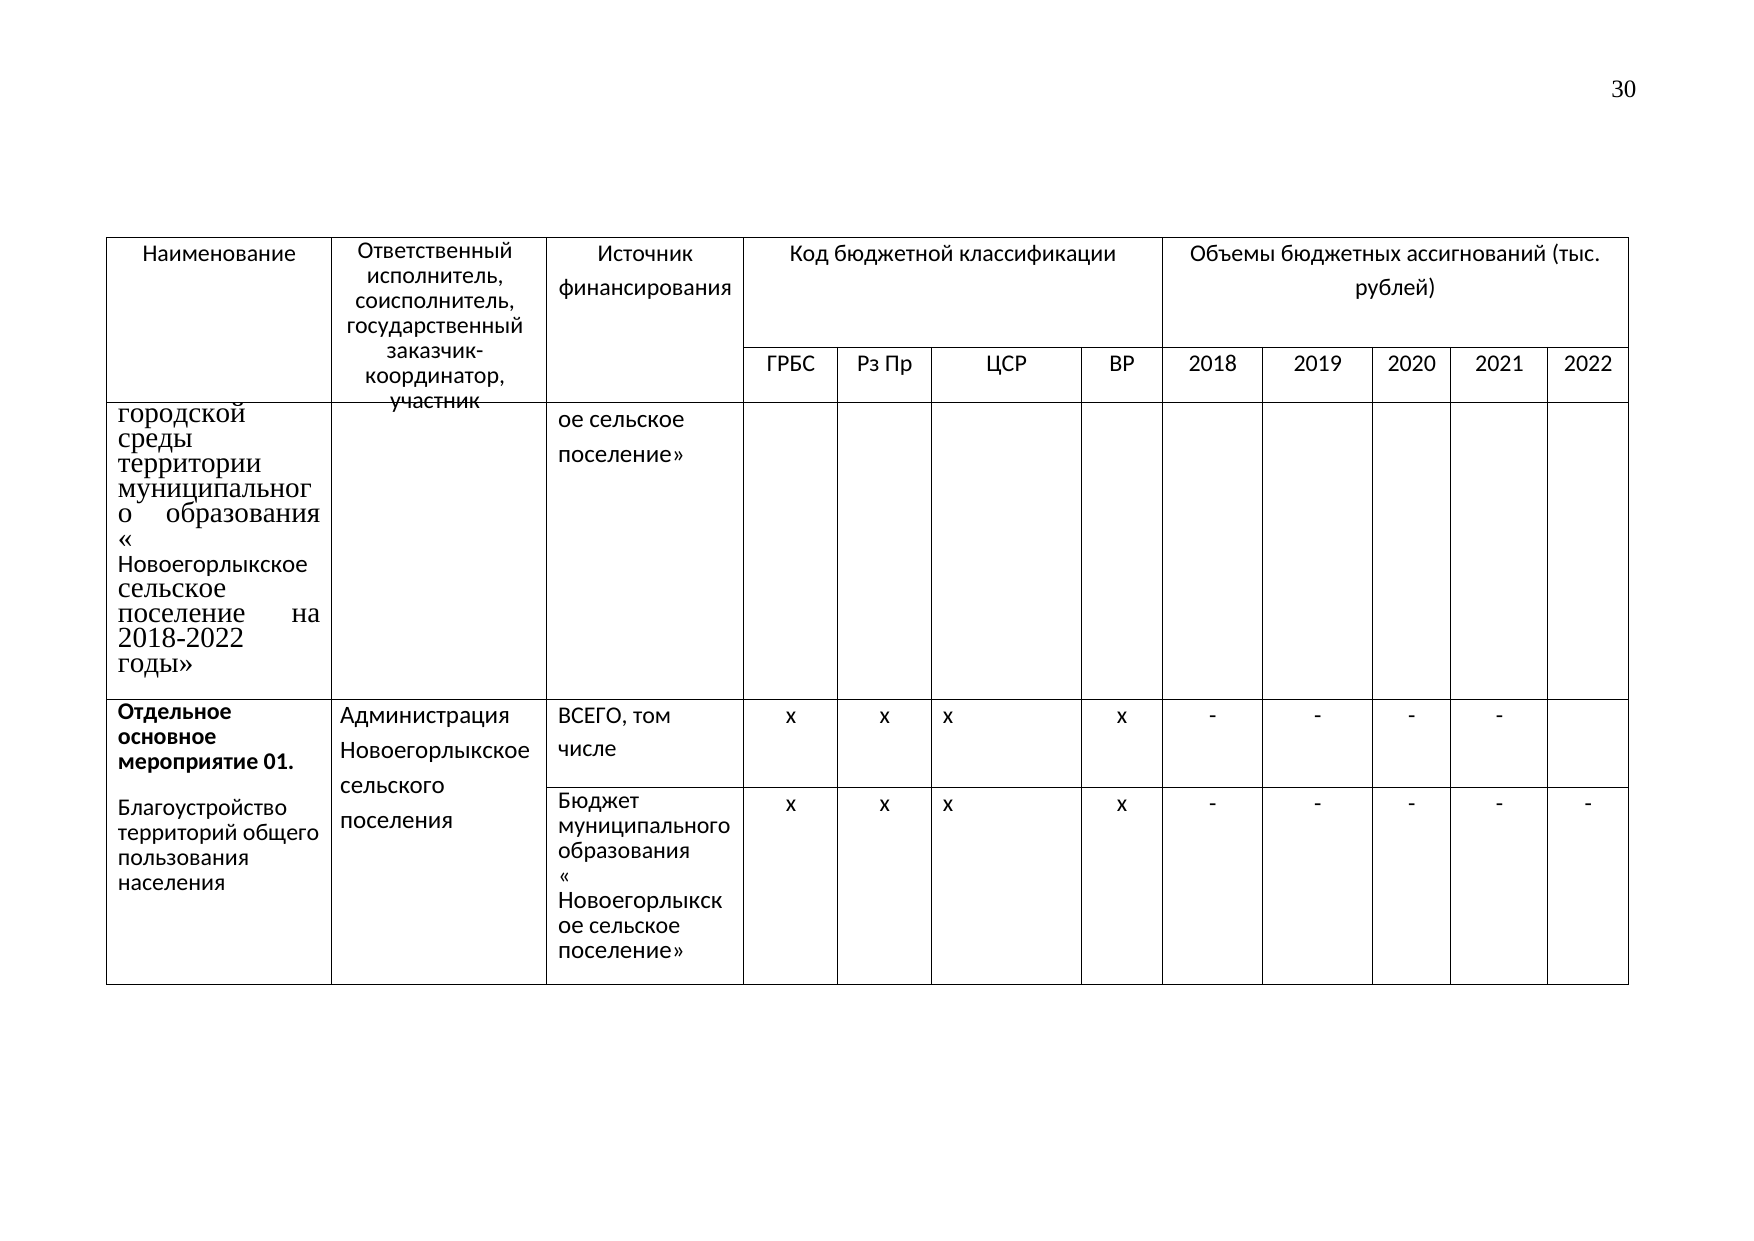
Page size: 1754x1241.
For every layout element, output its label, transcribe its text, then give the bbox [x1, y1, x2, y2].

table_cell - [1163, 700, 1262, 787]
table_header Код бюджетной классификации [744, 238, 1162, 347]
table_header Ответственный исполнитель, соисполнитель, государственный заказчик-координатор, участник [332, 238, 546, 402]
table_cell - [1163, 403, 1262, 699]
table_cell ГРБС [744, 348, 837, 402]
table_cell х [744, 700, 837, 787]
table_cell х [838, 700, 931, 787]
table_header Наименование [107, 238, 331, 402]
table_cell - [1548, 788, 1628, 984]
table_cell - [1451, 700, 1547, 787]
table_cell х [932, 403, 1081, 699]
table_cell - [1373, 403, 1450, 699]
table_cell - [1263, 788, 1372, 984]
table_cell х [932, 788, 1081, 984]
table_cell ВР [1082, 348, 1162, 402]
table_cell Бюджет муниципального образования «Новоегорлыкское сельское поселение» [547, 403, 743, 699]
table_cell х [744, 788, 837, 984]
table_cell 2020 [1373, 348, 1450, 402]
table_cell 2021 [1451, 348, 1547, 402]
table_cell ВСЕГО, том числе [547, 700, 743, 787]
table_cell - [1548, 403, 1628, 699]
table_cell - [1163, 788, 1262, 984]
table_cell х [744, 403, 837, 699]
table_cell х [932, 700, 1081, 787]
table_cell Рз Пр [838, 348, 931, 402]
table_cell х [1082, 788, 1162, 984]
table_cell - [1263, 700, 1372, 787]
table_cell 2022 [1548, 348, 1628, 402]
table_cell [1548, 700, 1628, 787]
table_cell х [1082, 403, 1162, 699]
table_cell - [1451, 403, 1547, 699]
table_cell 2019 [1263, 348, 1372, 402]
table_cell Бюджет муниципального образования «Новоегорлыкское сельское поселение» [547, 788, 743, 984]
table_cell Отдельное основное мероприятие 01. Благоустройство территорий общего пользования населения [107, 700, 331, 984]
table_cell ЦСР [932, 348, 1081, 402]
table_cell 2018 [1163, 348, 1262, 402]
table_cell х [838, 788, 931, 984]
table_cell - [1373, 788, 1450, 984]
table_cell - [1263, 403, 1372, 699]
table_cell х [1082, 700, 1162, 787]
table_cell - [1451, 788, 1547, 984]
table_cell х [838, 403, 931, 699]
table_cell Администрация Новоегорлыкское сельского поселения [332, 700, 546, 984]
table_cell - [1373, 700, 1450, 787]
table_header Объемы бюджетных ассигнований (тыс. рублей) [1163, 238, 1628, 347]
table_header Источник финансирования [547, 238, 743, 402]
